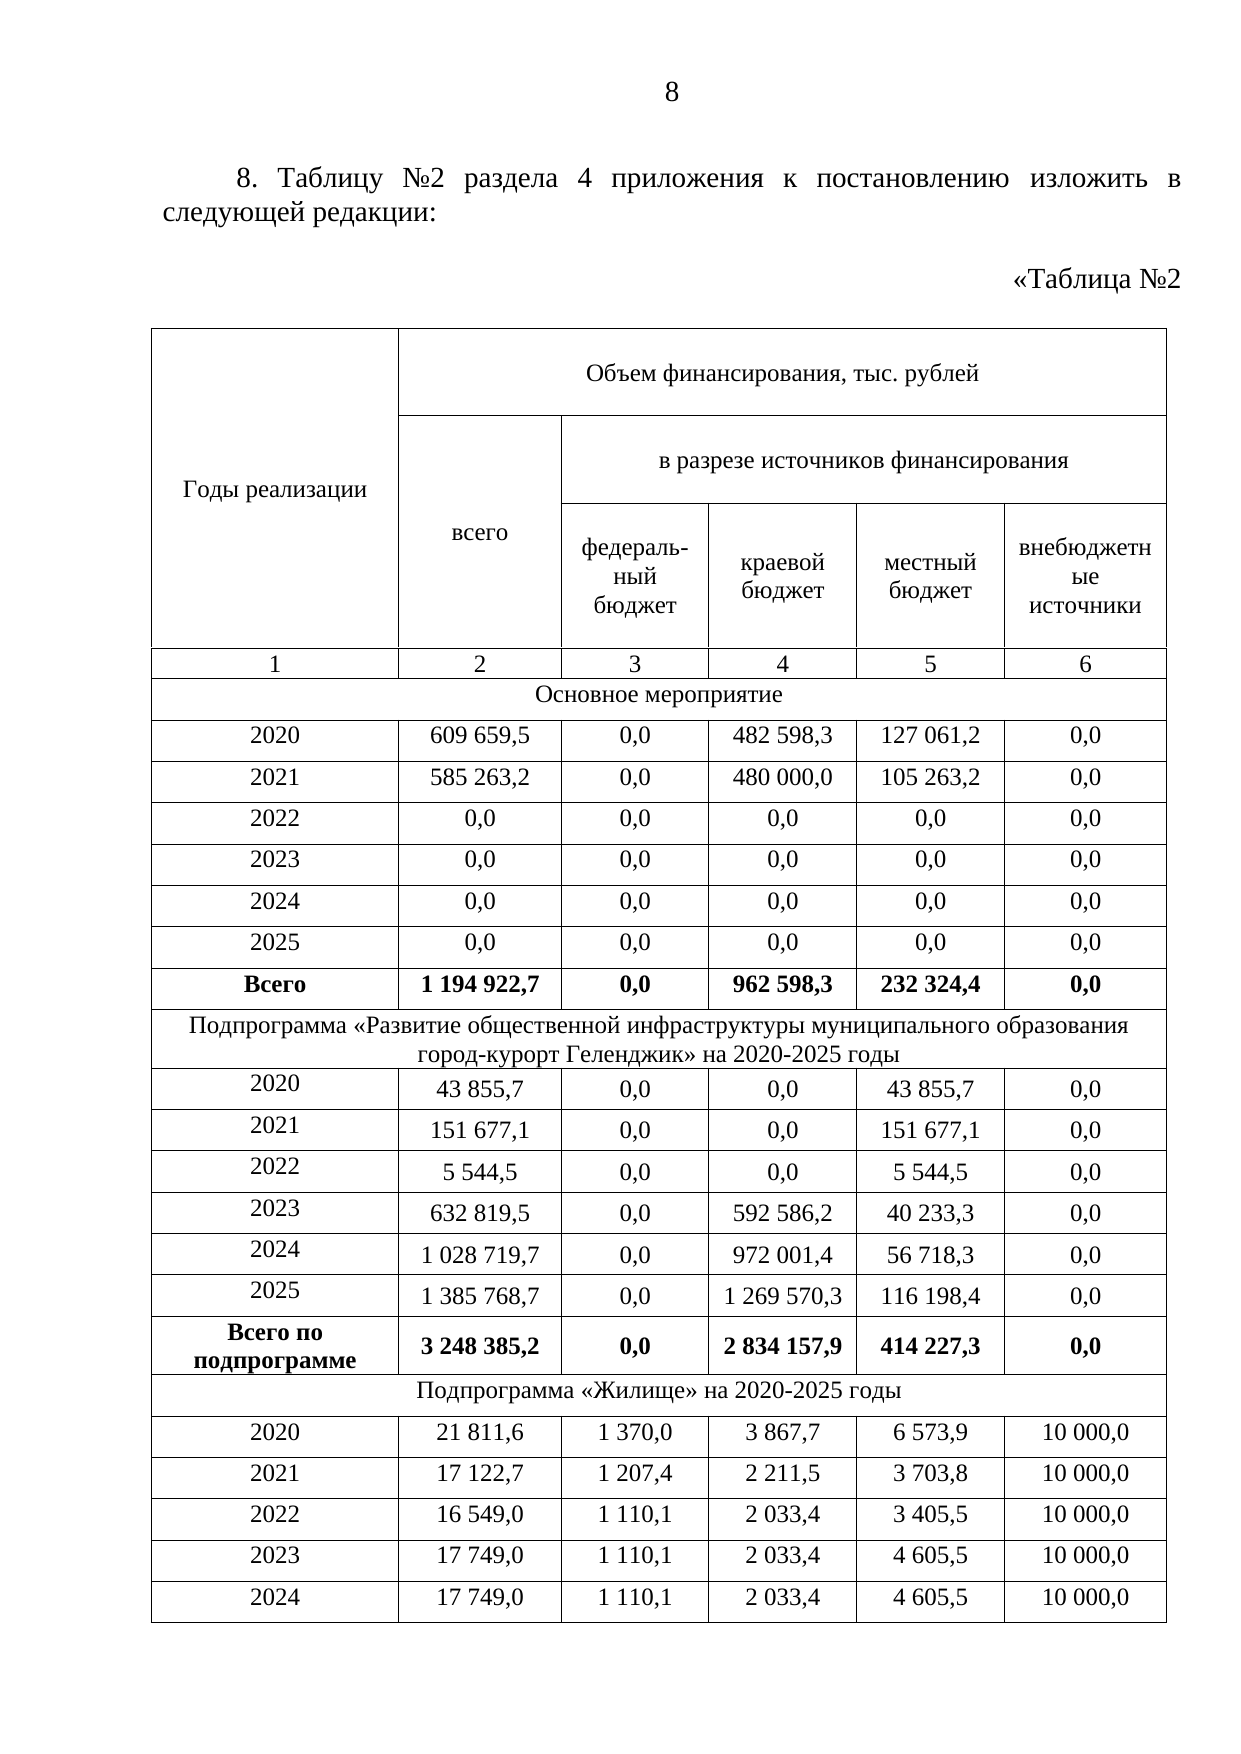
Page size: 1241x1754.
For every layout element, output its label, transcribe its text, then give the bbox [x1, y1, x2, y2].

table_cell 0,0 [709, 927, 856, 968]
table_cell 0,0 [562, 721, 708, 761]
table_cell 2020 [152, 1417, 398, 1457]
table_cell 2021 [152, 1110, 398, 1150]
table_cell 2 033,4 [709, 1541, 856, 1581]
table_cell 0,0 [399, 845, 561, 885]
table_cell 0,0 [562, 886, 708, 926]
table_cell 0,0 [1005, 969, 1166, 1009]
table_cell 0,0 [857, 845, 1004, 885]
table_cell 1 028 719,7 [399, 1234, 561, 1274]
table_cell 0,0 [562, 803, 708, 843]
table_cell 1 269 570,3 [709, 1275, 856, 1316]
table_cell 0,0 [1005, 762, 1166, 802]
table_cell 6 573,9 [857, 1417, 1004, 1457]
table_cell 3 703,8 [857, 1458, 1004, 1498]
table_cell всего [399, 416, 561, 647]
table_cell 2024 [152, 1234, 398, 1274]
table_cell 0,0 [1005, 1151, 1166, 1192]
table_cell местный бюджет [857, 504, 1004, 647]
table_cell федеральный бюджет [562, 504, 708, 647]
table_cell 0,0 [709, 886, 856, 926]
table_cell 43 855,7 [857, 1069, 1004, 1109]
table_cell 0,0 [562, 927, 708, 968]
table_cell Основное мероприятие [152, 679, 1166, 719]
table_cell 2023 [152, 845, 398, 885]
table_cell 0,0 [562, 1317, 708, 1374]
table_cell 2023 [152, 1193, 398, 1233]
table_cell 2 834 157,9 [709, 1317, 856, 1374]
table_cell 1 194 922,7 [399, 969, 561, 1009]
table_cell 2 033,4 [709, 1582, 856, 1622]
table_cell 414 227,3 [857, 1317, 1004, 1374]
table_cell 0,0 [1005, 721, 1166, 761]
table_cell Подпрограмма «Развитие общественной инфраструктуры муниципального образования город-курорт Геленджик» на 2020-2025 годы [152, 1010, 1166, 1067]
table_cell 1 110,1 [562, 1499, 708, 1539]
text «Таблица №2 [162, 261, 1181, 294]
table_cell 43 855,7 [399, 1069, 561, 1109]
table_cell 4 605,5 [857, 1582, 1004, 1622]
table_cell 609 659,5 [399, 721, 561, 761]
table_cell 2021 [152, 1458, 398, 1498]
table_cell 17 749,0 [399, 1541, 561, 1581]
table_cell 585 263,2 [399, 762, 561, 802]
table_cell 0,0 [1005, 1234, 1166, 1274]
table_cell 0,0 [562, 1234, 708, 1274]
table_cell 2020 [152, 1069, 398, 1109]
table_cell 10 000,0 [1005, 1541, 1166, 1581]
table_cell 0,0 [1005, 927, 1166, 968]
table_cell 0,0 [1005, 886, 1166, 926]
table_cell 2024 [152, 886, 398, 926]
table_header 4 [709, 649, 856, 678]
table_cell 2020 [152, 721, 398, 761]
table_cell 151 677,1 [399, 1110, 561, 1150]
table_cell 16 549,0 [399, 1499, 561, 1539]
table_cell 0,0 [562, 1275, 708, 1316]
table_cell 0,0 [857, 886, 1004, 926]
table_cell краевой бюджет [709, 504, 856, 647]
table_cell 151 677,1 [857, 1110, 1004, 1150]
table_cell 0,0 [1005, 1193, 1166, 1233]
table_cell 480 000,0 [709, 762, 856, 802]
table_cell 2021 [152, 762, 398, 802]
table_cell 105 263,2 [857, 762, 1004, 802]
table_cell 232 324,4 [857, 969, 1004, 1009]
table_header Годы реализации [152, 329, 398, 647]
table_cell 0,0 [399, 927, 561, 968]
table_cell 962 598,3 [709, 969, 856, 1009]
table_cell 0,0 [1005, 1110, 1166, 1150]
table_cell 127 061,2 [857, 721, 1004, 761]
table_cell 0,0 [562, 1069, 708, 1109]
table_cell 1 370,0 [562, 1417, 708, 1457]
table_cell Подпрограмма «Жилище» на 2020-2025 годы [152, 1375, 1166, 1416]
table_cell 3 867,7 [709, 1417, 856, 1457]
table_header 6 [1005, 649, 1166, 678]
table_cell 17 122,7 [399, 1458, 561, 1498]
table_cell 0,0 [562, 1110, 708, 1150]
table_cell 10 000,0 [1005, 1417, 1166, 1457]
table_cell Всего по подпрограмме [152, 1317, 398, 1374]
table_cell в разрезе источников финансирования [562, 416, 1166, 502]
table_cell 10 000,0 [1005, 1458, 1166, 1498]
table_cell 0,0 [562, 969, 708, 1009]
table_cell 0,0 [562, 845, 708, 885]
table_cell 0,0 [1005, 1069, 1166, 1109]
table_cell 482 598,3 [709, 721, 856, 761]
table_cell внебюджетные источники [1005, 504, 1166, 647]
table_cell 2024 [152, 1582, 398, 1622]
table_cell 632 819,5 [399, 1193, 561, 1233]
table_cell 2 211,5 [709, 1458, 856, 1498]
table_cell 0,0 [1005, 803, 1166, 843]
table_cell 0,0 [1005, 1317, 1166, 1374]
table_cell 1 110,1 [562, 1582, 708, 1622]
table_cell 2022 [152, 1499, 398, 1539]
table_cell 10 000,0 [1005, 1499, 1166, 1539]
table_cell 10 000,0 [1005, 1582, 1166, 1622]
table_cell 0,0 [1005, 845, 1166, 885]
table_header 2 [399, 649, 561, 678]
table_cell 5 544,5 [399, 1151, 561, 1192]
table_cell 0,0 [1005, 1275, 1166, 1316]
table_cell 116 198,4 [857, 1275, 1004, 1316]
table_cell 3 248 385,2 [399, 1317, 561, 1374]
table_cell 0,0 [399, 886, 561, 926]
table_cell 3 405,5 [857, 1499, 1004, 1539]
table_header 1 [152, 649, 398, 678]
table_cell 0,0 [709, 1069, 856, 1109]
table_cell 0,0 [709, 1151, 856, 1192]
table_cell 17 749,0 [399, 1582, 561, 1622]
table_cell 0,0 [857, 803, 1004, 843]
table_cell 40 233,3 [857, 1193, 1004, 1233]
table_cell 2023 [152, 1541, 398, 1581]
table_cell 972 001,4 [709, 1234, 856, 1274]
table_cell Всего [152, 969, 398, 1009]
table_cell 0,0 [399, 803, 561, 843]
table_cell 1 385 768,7 [399, 1275, 561, 1316]
table_cell 0,0 [562, 1151, 708, 1192]
table_cell 592 586,2 [709, 1193, 856, 1233]
table_cell 0,0 [562, 762, 708, 802]
table_cell 0,0 [857, 927, 1004, 968]
table_cell 2022 [152, 803, 398, 843]
table_cell 0,0 [562, 1193, 708, 1233]
table_cell 0,0 [709, 845, 856, 885]
table_header Объем финансирования, тыс. рублей [399, 329, 1166, 415]
table_cell 21 811,6 [399, 1417, 561, 1457]
table_cell 1 110,1 [562, 1541, 708, 1581]
table_cell 2025 [152, 1275, 398, 1316]
table_cell 2025 [152, 927, 398, 968]
table_cell 4 605,5 [857, 1541, 1004, 1581]
table_cell 56 718,3 [857, 1234, 1004, 1274]
table_cell 5 544,5 [857, 1151, 1004, 1192]
table_cell 0,0 [709, 803, 856, 843]
table_header 5 [857, 649, 1004, 678]
table_cell 0,0 [709, 1110, 856, 1150]
text 8. Таблицу №2 раздела 4 приложения к постановлению изложить в следующей редакции: [162, 160, 1181, 227]
table_cell 1 207,4 [562, 1458, 708, 1498]
table_cell 2022 [152, 1151, 398, 1192]
table_header 3 [562, 649, 708, 678]
table_cell 2 033,4 [709, 1499, 856, 1539]
